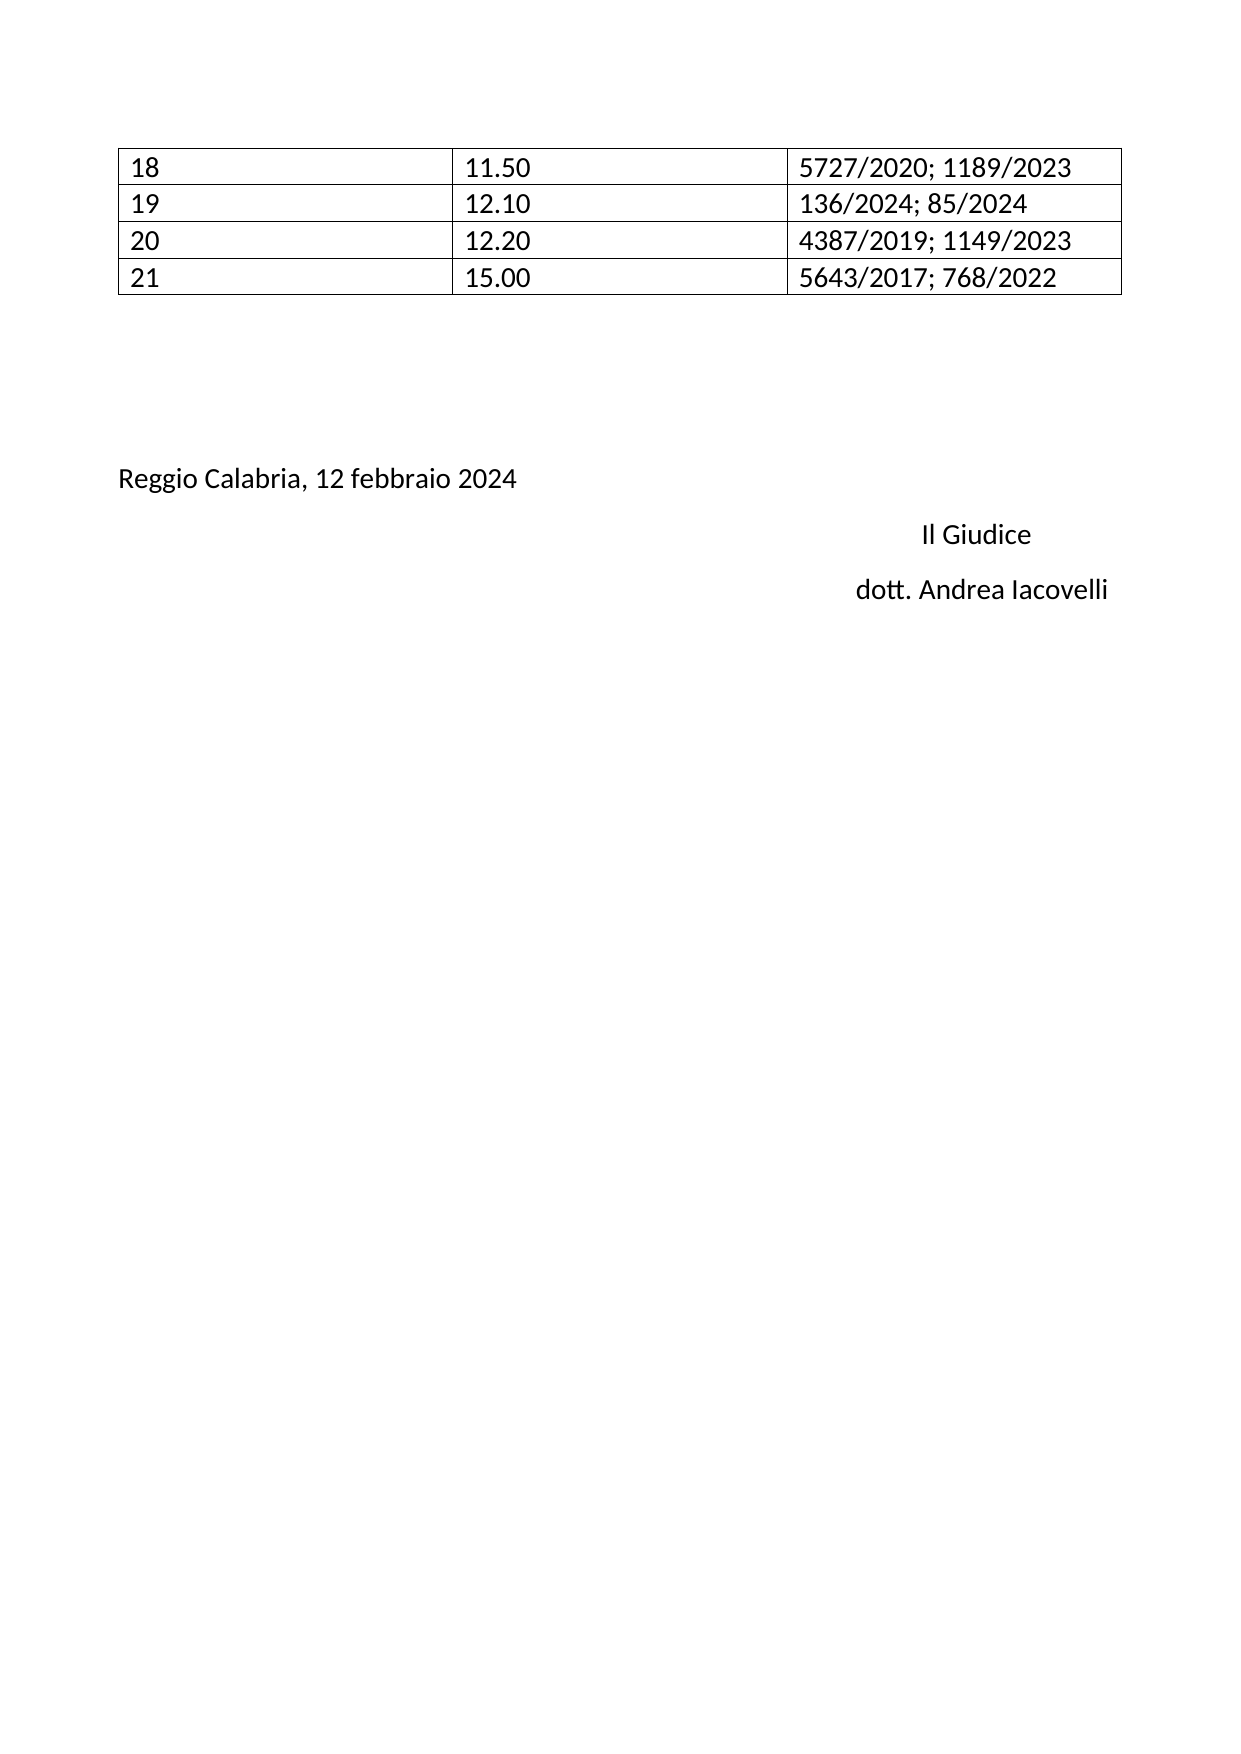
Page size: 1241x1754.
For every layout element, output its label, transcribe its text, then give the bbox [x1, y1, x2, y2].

table_cell 21 [119, 259, 452, 294]
table_cell 15.00 [453, 259, 787, 294]
table_cell 18 [119, 149, 452, 184]
table_cell 5643/2017; 768/2022 [788, 259, 1121, 294]
table_cell 12.20 [453, 222, 787, 258]
table_cell 20 [119, 222, 452, 258]
text Reggio Calabria, 12 febbraio 2024 [118, 461, 1122, 496]
table_cell 19 [119, 185, 452, 221]
text dott. Andrea Iacovelli [782, 571, 1122, 606]
table_cell 136/2024; 85/2024 [788, 185, 1121, 221]
text Il Giudice [118, 516, 1122, 551]
table_cell 4387/2019; 1149/2023 [788, 222, 1121, 258]
table_cell 5727/2020; 1189/2023 [788, 149, 1121, 184]
table_cell 12.10 [453, 185, 787, 221]
table_cell 11.50 [453, 149, 787, 184]
